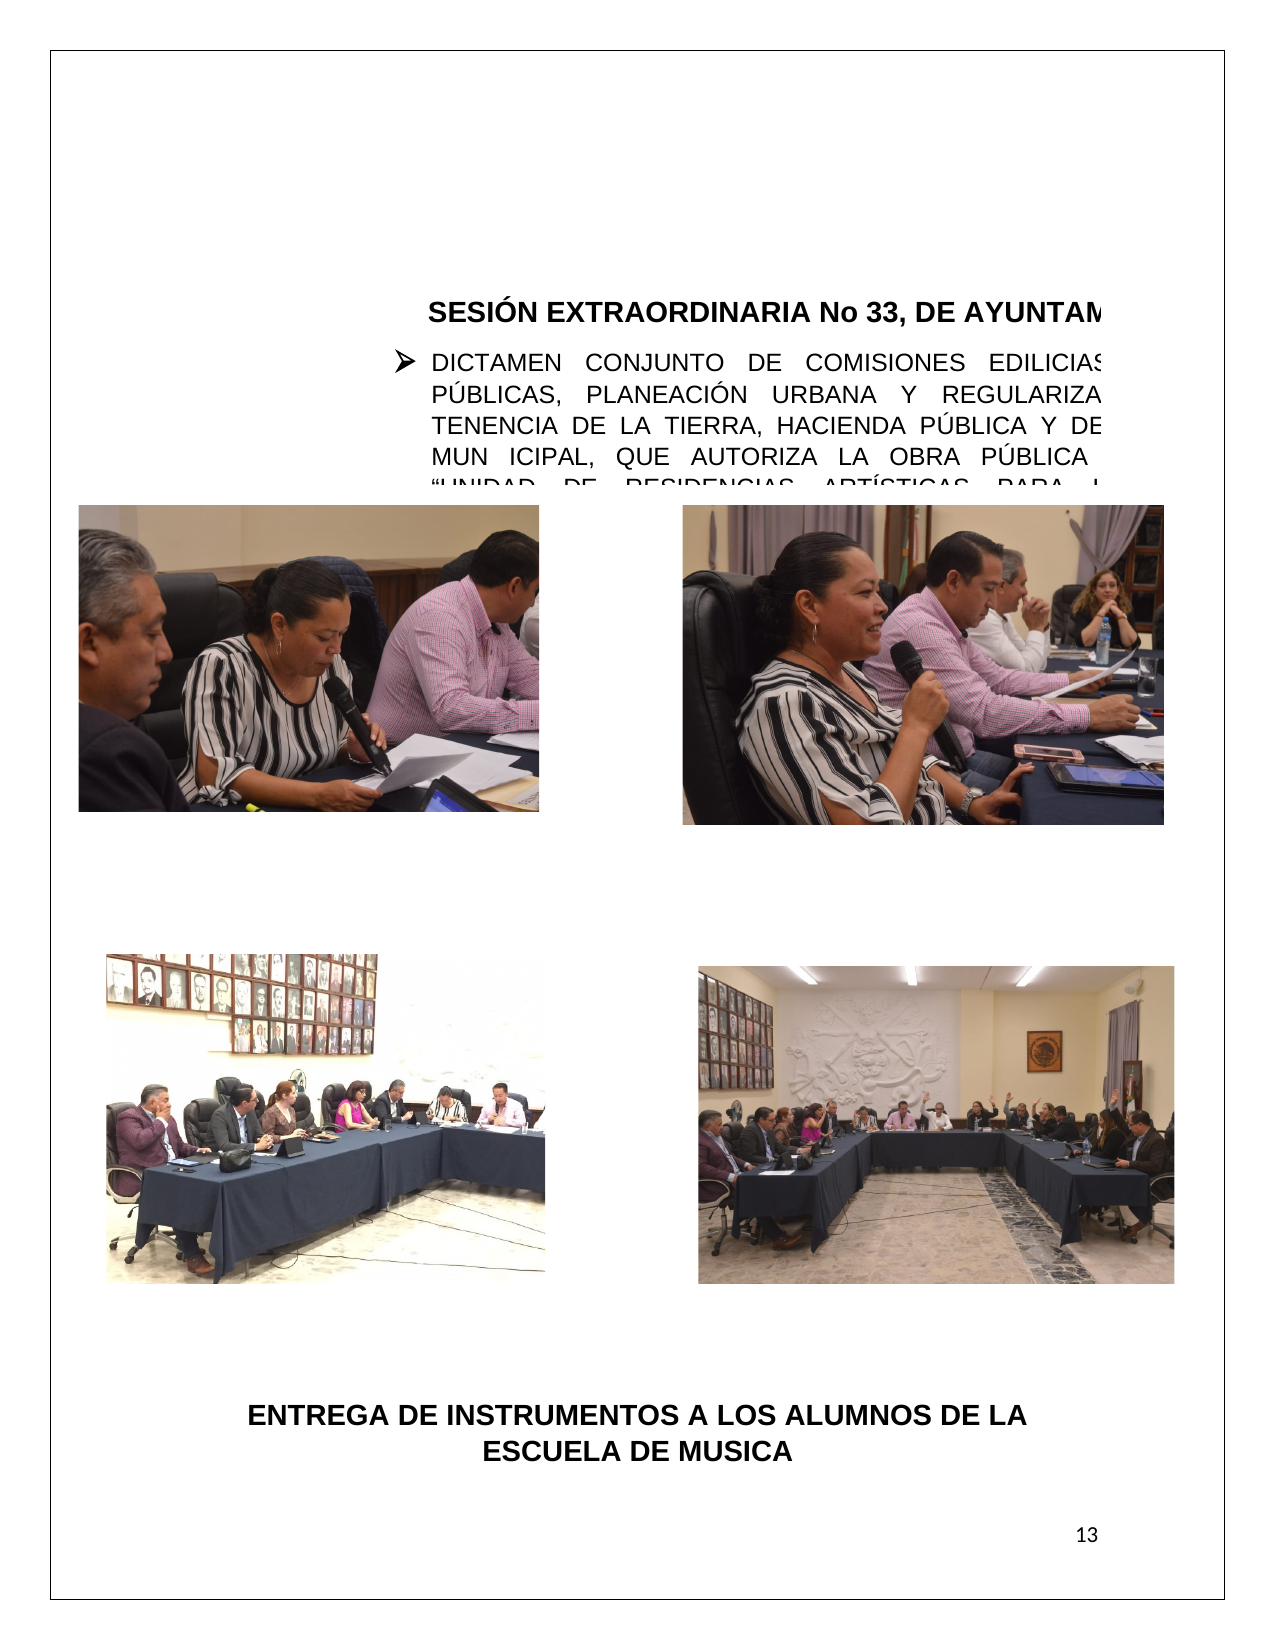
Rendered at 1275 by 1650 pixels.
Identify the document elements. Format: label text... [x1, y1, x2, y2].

picture [698, 966, 1175, 1284]
picture [682, 505, 1164, 825]
text ENTREGA DE INSTRUMENTOS A LOS ALUMNOS DE LA ESCUELA DE MUSICA [177, 1398, 1098, 1467]
picture [78, 505, 540, 812]
picture [106, 954, 546, 1284]
